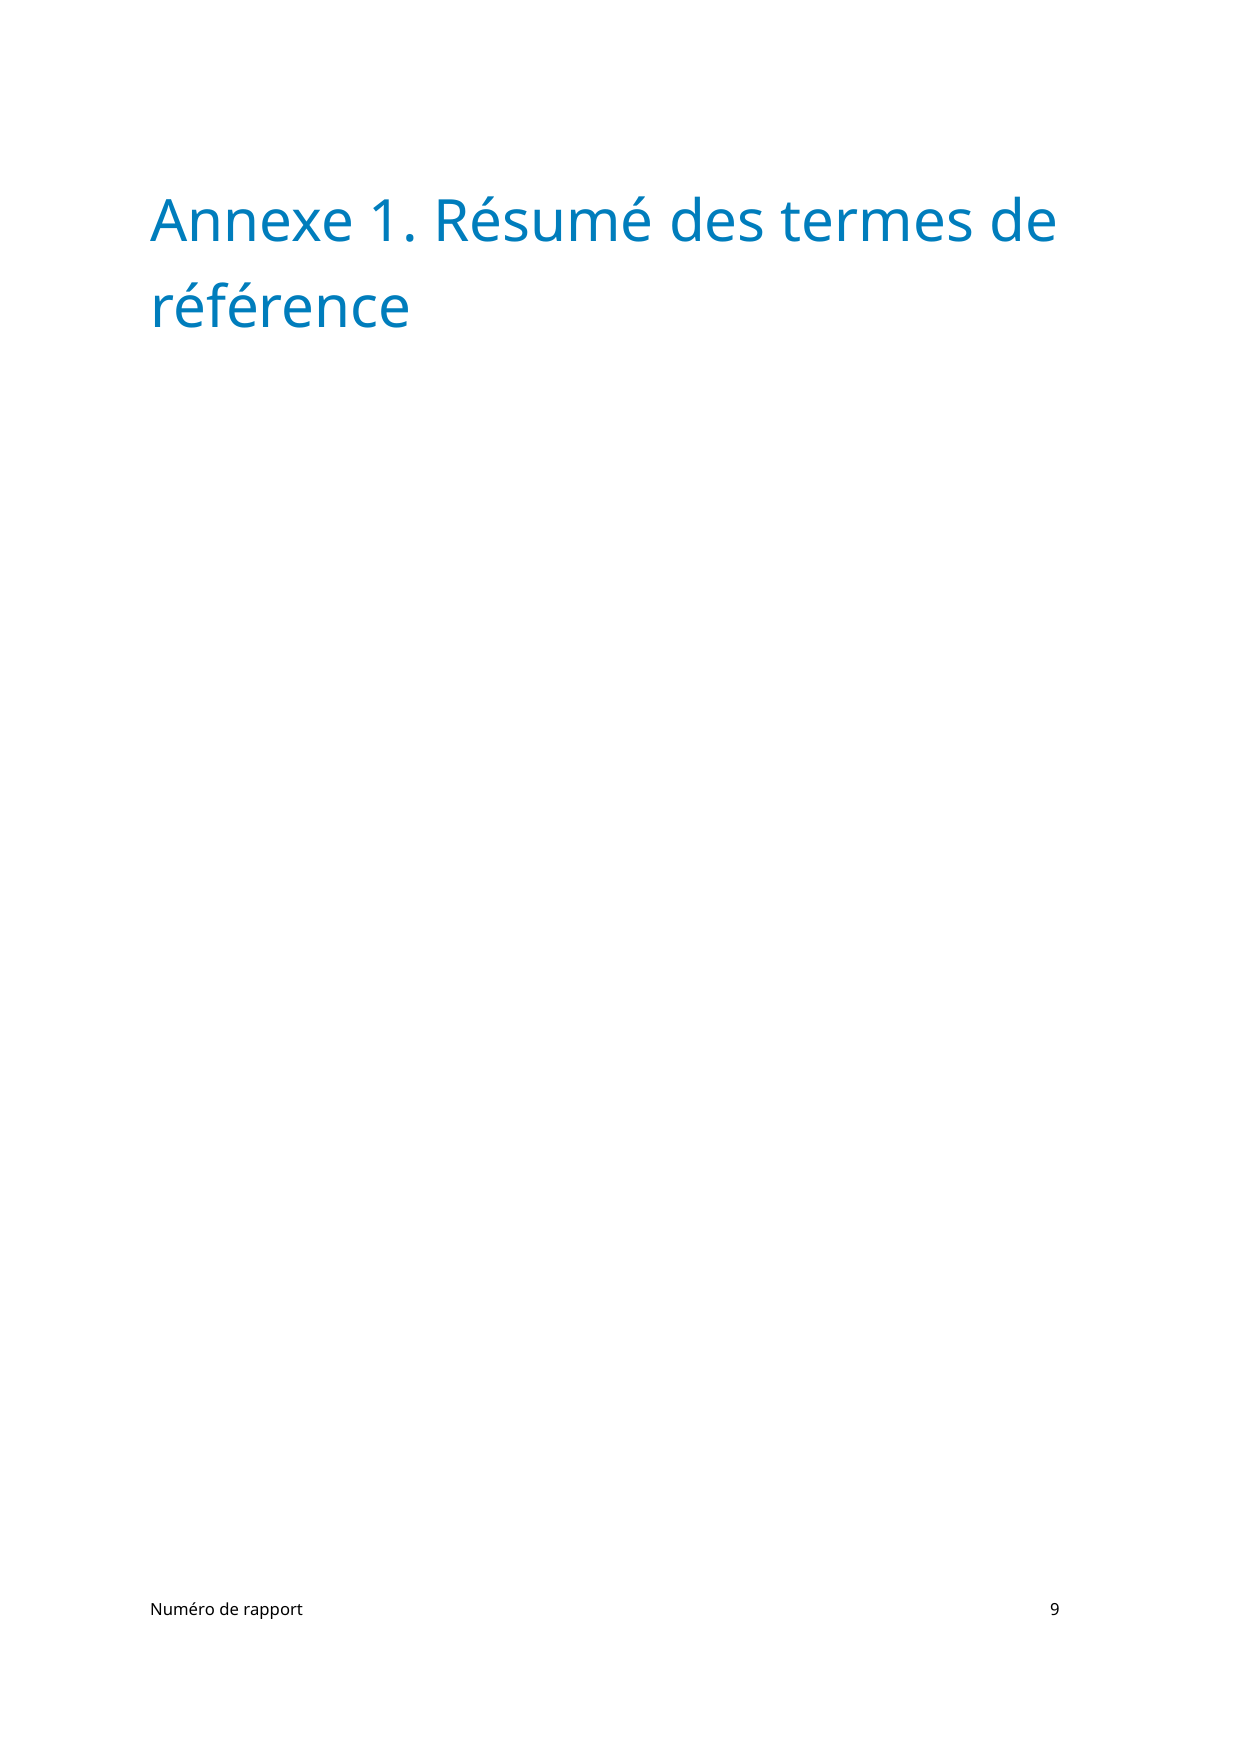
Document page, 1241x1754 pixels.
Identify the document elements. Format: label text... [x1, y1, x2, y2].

subtitle Annexe 1. Résumé des termes de référence [150, 179, 1090, 344]
